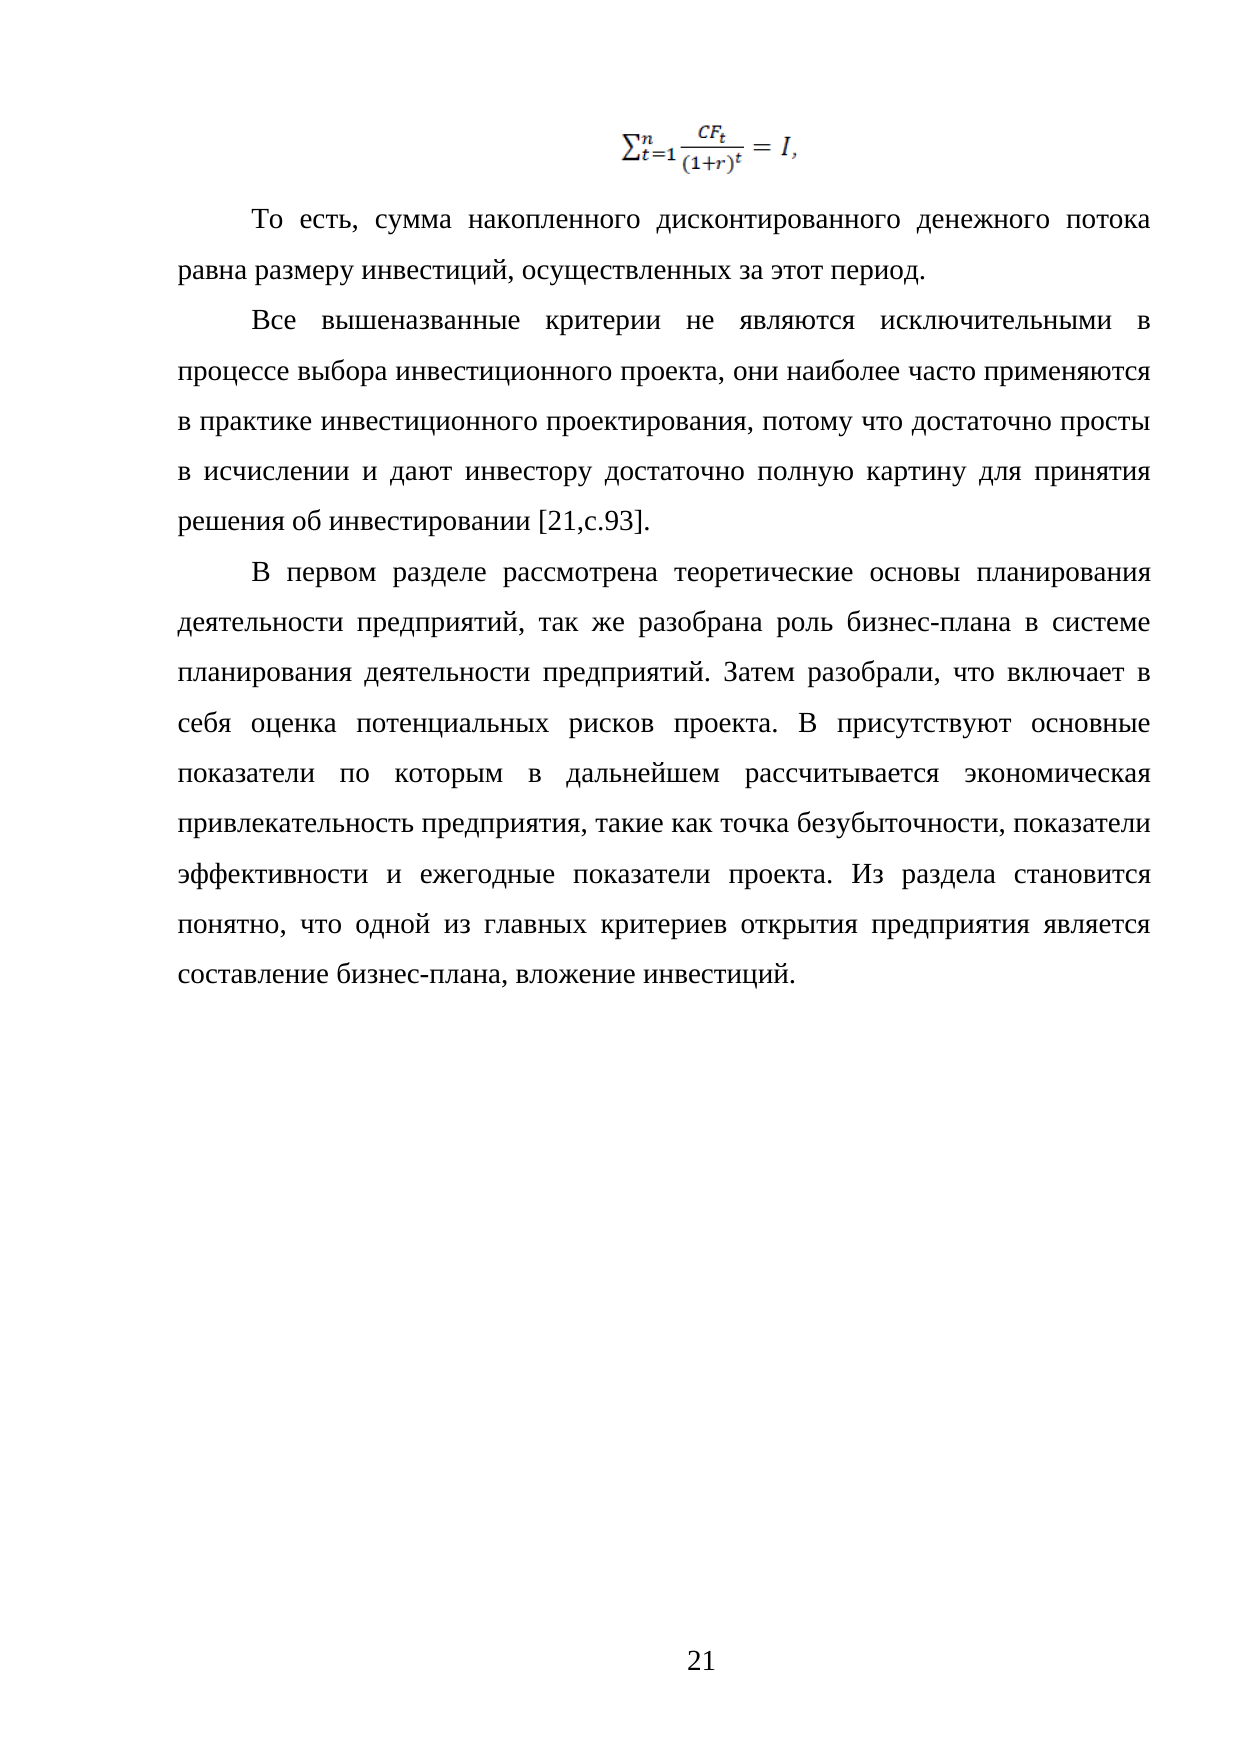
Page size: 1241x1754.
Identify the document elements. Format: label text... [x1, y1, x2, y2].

text Все вышеназванные критерии не являются исключительными в процессе выбора инвестиционного проекта, они наиболее часто применяются в практике инвестиционного проектирования, потому что достаточно просты в исчислении и дают инвестору достаточно полную картину для принятия решения об инвестировании [21,с.93]. [177, 302, 1152, 537]
text То есть, сумма накопленного дисконтированного денежного потока равна размеру инвестиций, осуществленных за этот период. [177, 202, 1152, 286]
text В первом разделе рассмотрена теоретические основы планирования деятельности предприятий, так же разобрана роль бизнес-плана в системе планирования деятельности предприятий. Затем разобрали, что включает в себя оценка потенциальных рисков проекта. В присутствуют основные показатели по которым в дальнейшем рассчитывается экономическая привлекательность предприятия, такие как точка безубыточности, показатели эффективности и ежегодные показатели проекта. Из раздела становится понятно, что одной из главных критериев открытия предприятия является составление бизнес-плана, вложение инвестиций. [177, 554, 1152, 990]
picture [587, 118, 816, 185]
